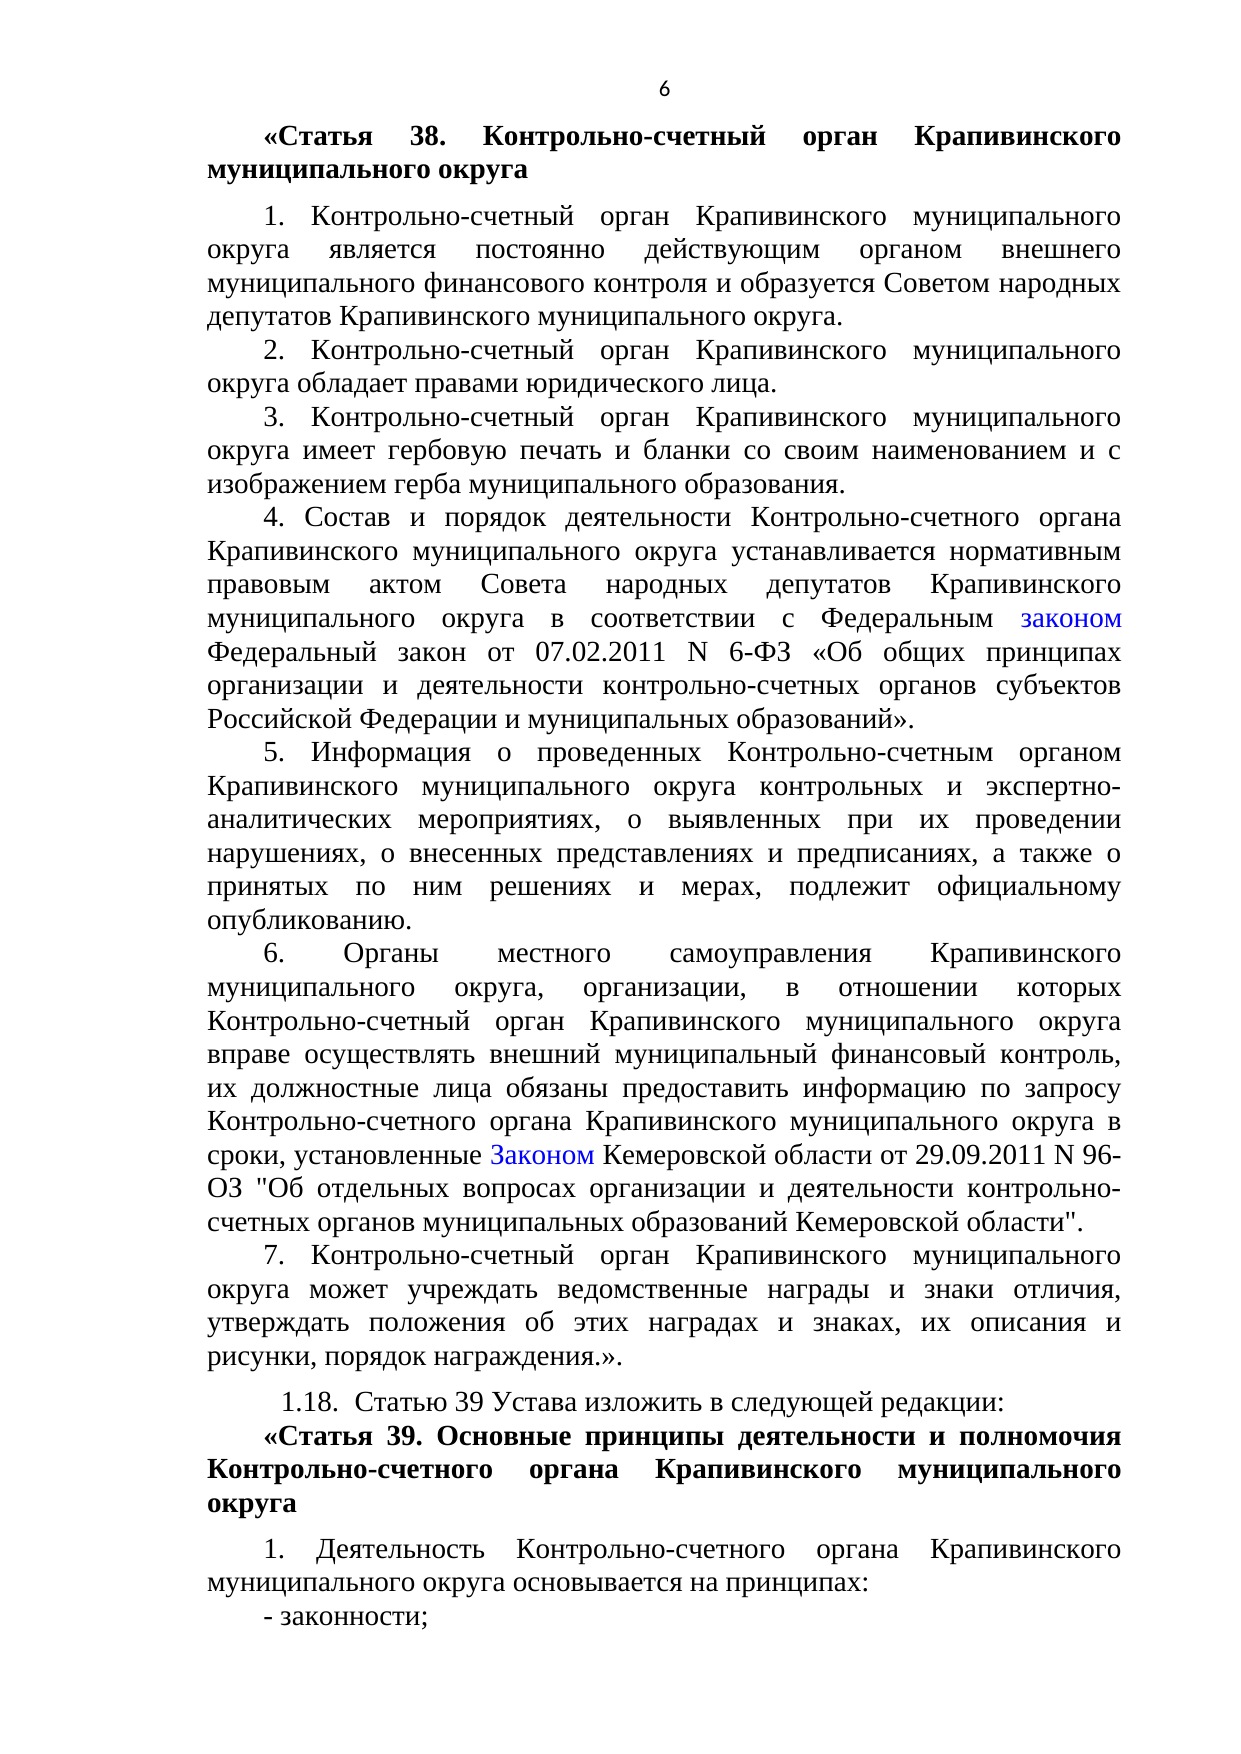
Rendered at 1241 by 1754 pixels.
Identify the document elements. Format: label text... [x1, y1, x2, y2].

text 1. Контрольно-счетный орган Крапивинского муниципального округа является постоянно действующим органом внешнего муниципального финансового контроля и образуется Советом народных депутатов Крапивинского муниципального округа. [207, 198, 1122, 332]
text 6. Органы местного самоуправления Крапивинского муниципального округа, организации, в отношении которых Контрольно-счетный орган Крапивинского муниципального округа вправе осуществлять внешний муниципальный финансовый контроль, их должностные лица обязаны предоставить информацию по запросу Контрольно-счетного органа Крапивинского муниципального округа в сроки, установленные Законом Кемеровской области от 29.09.2011 N 96-ОЗ "Об отдельных вопросах организации и деятельности контрольно-счетных органов муниципальных образований Кемеровской области". [207, 936, 1122, 1237]
text 1. Деятельность Контрольно-счетного органа Крапивинского муниципального округа основывается на принципах: [207, 1531, 1122, 1598]
text - законности; [207, 1598, 1122, 1631]
list Статью 39 Устава изложить в следующей редакции: [207, 1384, 1122, 1418]
text 2. Контрольно-счетный орган Крапивинского муниципального округа обладает правами юридического лица. [207, 332, 1122, 399]
text 4. Состав и порядок деятельности Контрольно-счетного органа Крапивинского муниципального округа устанавливается нормативным правовым актом Совета народных депутатов Крапивинского муниципального округа в соответствии с Федеральным законом Федеральный закон от 07.02.2011 N 6-ФЗ «Об общих принципах организации и деятельности контрольно-счетных органов субъектов Российской Федерации и муниципальных образований». [207, 499, 1122, 734]
text «Статья 38. Контрольно-счетный орган Крапивинского муниципального округа [207, 118, 1122, 185]
text «Статья 39. Основные принципы деятельности и полномочия Контрольно-счетного органа Крапивинского муниципального округа [207, 1418, 1122, 1518]
text 3. Контрольно-счетный орган Крапивинского муниципального округа имеет гербовую печать и бланки со своим наименованием и с изображением герба муниципального образования. [207, 399, 1122, 499]
text 5. Информация о проведенных Контрольно-счетным органом Крапивинского муниципального округа контрольных и экспертно-аналитических мероприятиях, о выявленных при их проведении нарушениях, о внесенных представлениях и предписаниях, а также о принятых по ним решениях и мерах, подлежит официальному опубликованию. [207, 734, 1122, 936]
text 7. Контрольно-счетный орган Крапивинского муниципального округа может учреждать ведомственные награды и знаки отличия, утверждать положения об этих наградах и знаках, их описания и рисунки, порядок награждения.». [207, 1237, 1122, 1372]
